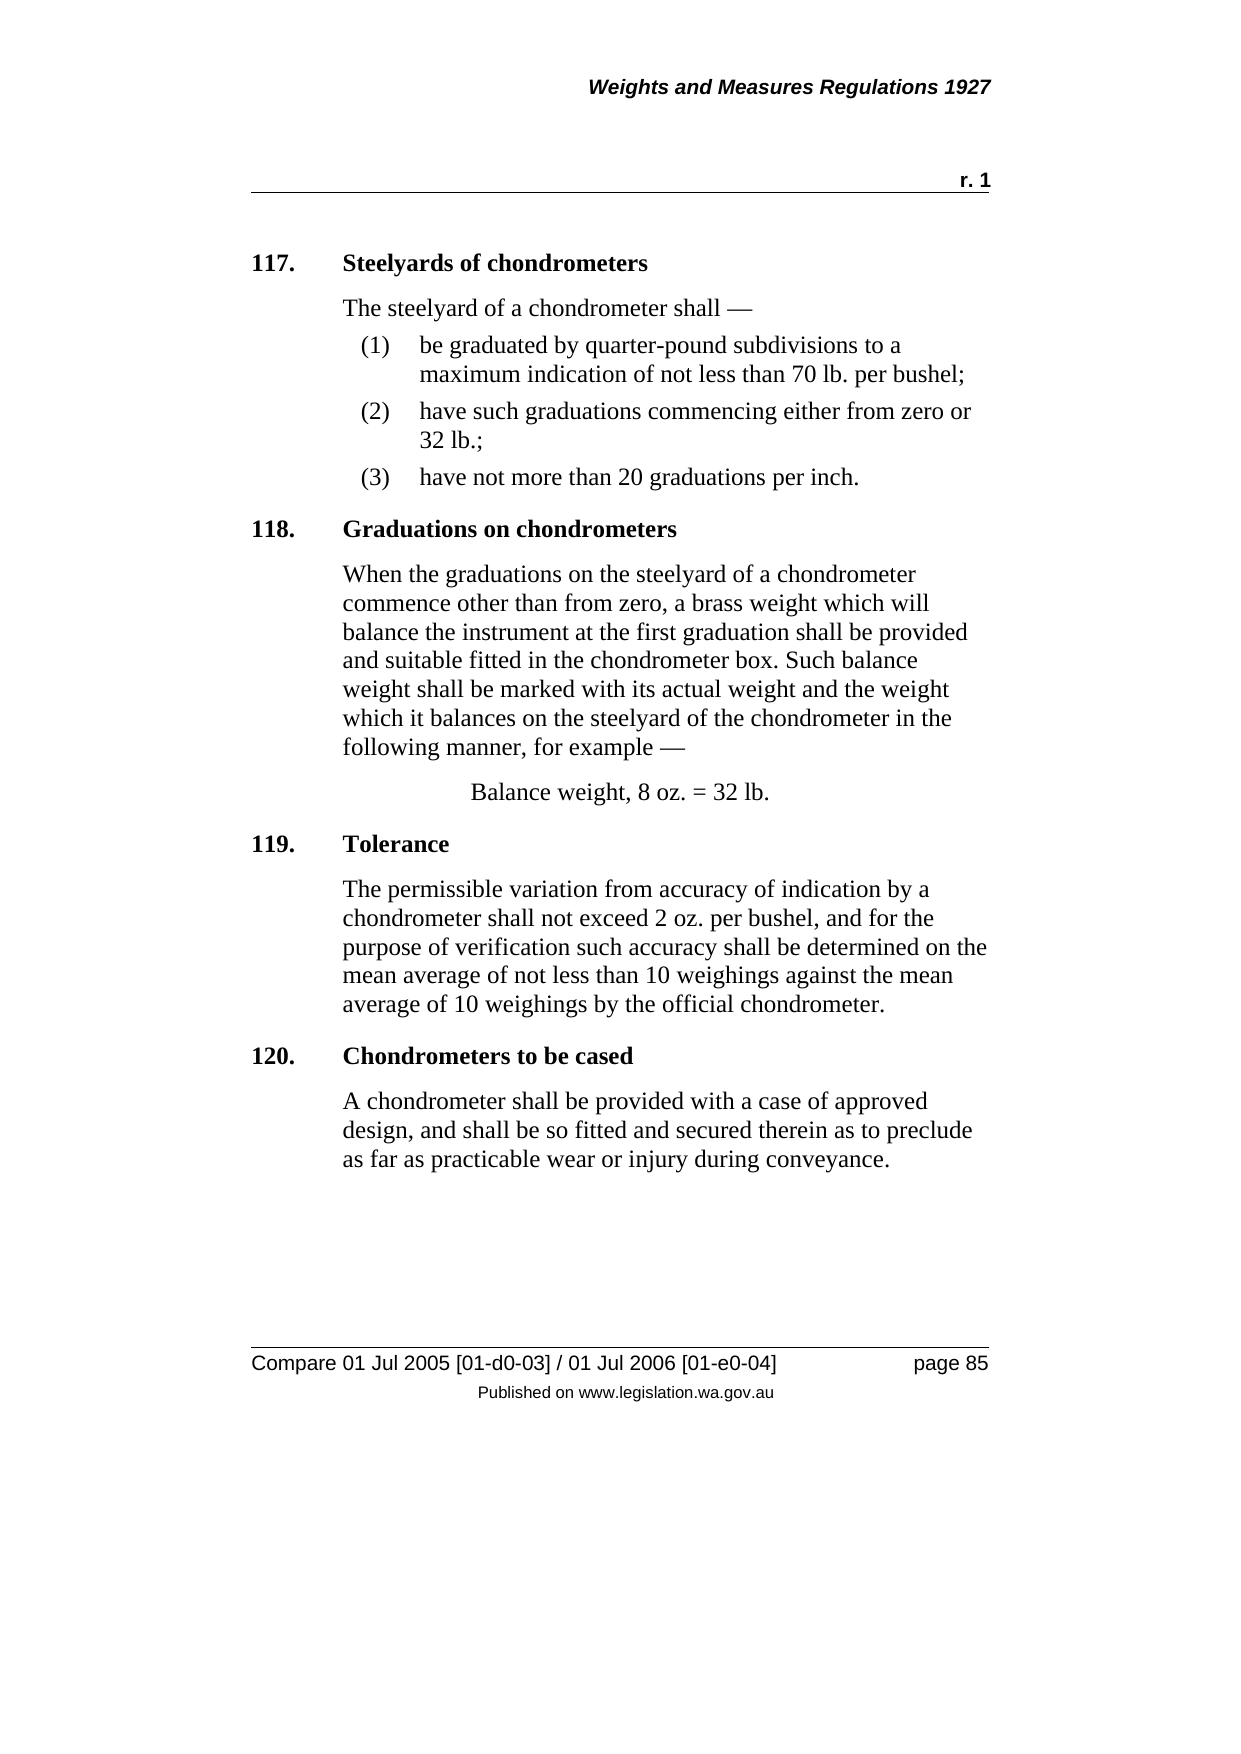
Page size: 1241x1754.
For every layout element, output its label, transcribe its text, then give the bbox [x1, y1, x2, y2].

text When the graduations on the steelyard of a chondrometer commence other than from zero, a brass weight which will balance the instrument at the first graduation shall be provided and suitable fitted in the chondrometer box. Such balance weight shall be marked with its actual weight and the weight which it balances on the steelyard of the chondrometer in the following manner, for example — [251, 559, 989, 761]
subtitle 120. Chondrometers to be cased [251, 1041, 989, 1070]
subtitle Balance weight, 8 oz. = 32 lb. [251, 777, 989, 806]
text A chondrometer shall be provided with a case of approved design, and shall be so fitted and secured therein as to preclude as far as practicable wear or injury during conveyance. [251, 1086, 989, 1173]
text The permissible variation from accuracy of indication by a chondrometer shall not exceed 2 oz. per bushel, and for the purpose of verification such accuracy shall be determined on the mean average of not less than 10 weighings against the mean average of 10 weighings by the official chondrometer. [251, 874, 989, 1018]
subtitle 119. Tolerance [251, 829, 989, 858]
subtitle 118. Graduations on chondrometers [251, 514, 989, 543]
text (2) have such graduations commencing either from zero or 32 lb.; [251, 396, 989, 454]
text (3) have not more than 20 graduations per inch. [251, 462, 989, 491]
text The steelyard of a chondrometer shall — [251, 293, 989, 322]
subtitle 117. Steelyards of chondrometers [251, 248, 989, 277]
text (1) be graduated by quarter-pound subdivisions to a maximum indication of not less than 70 lb. per bushel; [251, 331, 989, 388]
